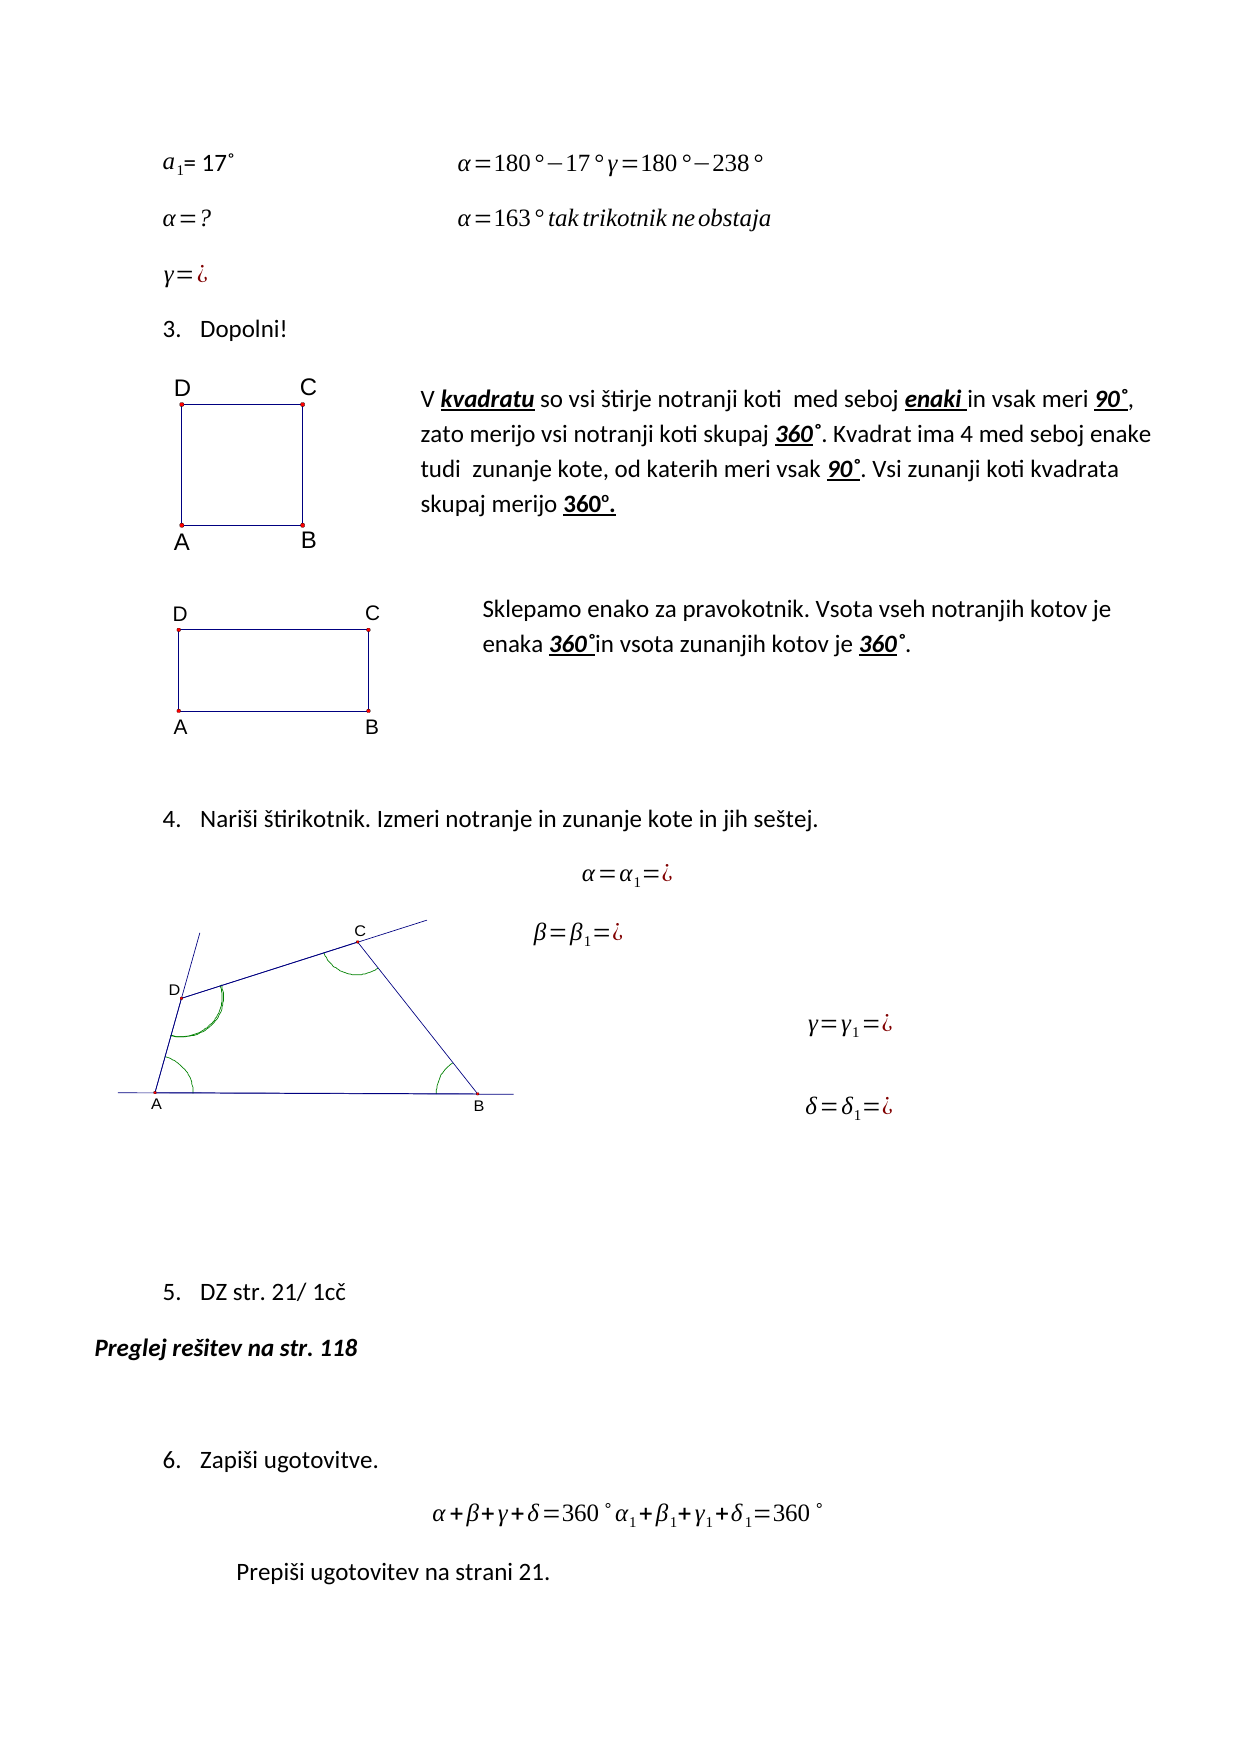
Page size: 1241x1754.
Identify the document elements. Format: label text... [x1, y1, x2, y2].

list DZ str. 21/ 1cč [162, 1276, 1167, 1307]
text = 17˚ [89, 148, 1167, 179]
text Preglej rešitev na str. 118 [89, 1332, 1167, 1363]
list Dopolni! [162, 313, 1167, 344]
list Zapiši ugotovitve. [162, 1444, 1167, 1474]
list Sklepamo enako za pravokotnik. Vsota vseh notranjih kotov je enaka 360˚in vsota zunanjih kotov je 360˚. [164, 593, 1167, 659]
list V kvadratu so vsi štirje notranji koti med seboj enaki in vsak meri 90˚, zato merijo vsi notranji koti skupaj 360˚. Kvadrat ima 4 med seboj enake tudi zunanje kote, od katerih meri vsak 90˚. Vsi zunanji koti kvadrata skupaj merijo 360o. [164, 383, 1167, 519]
list Nariši štirikotnik. Izmeri notranje in zunanje kote in jih seštej. [162, 803, 1167, 834]
text Prepiši ugotovitev na strani 21. [162, 1556, 1167, 1586]
